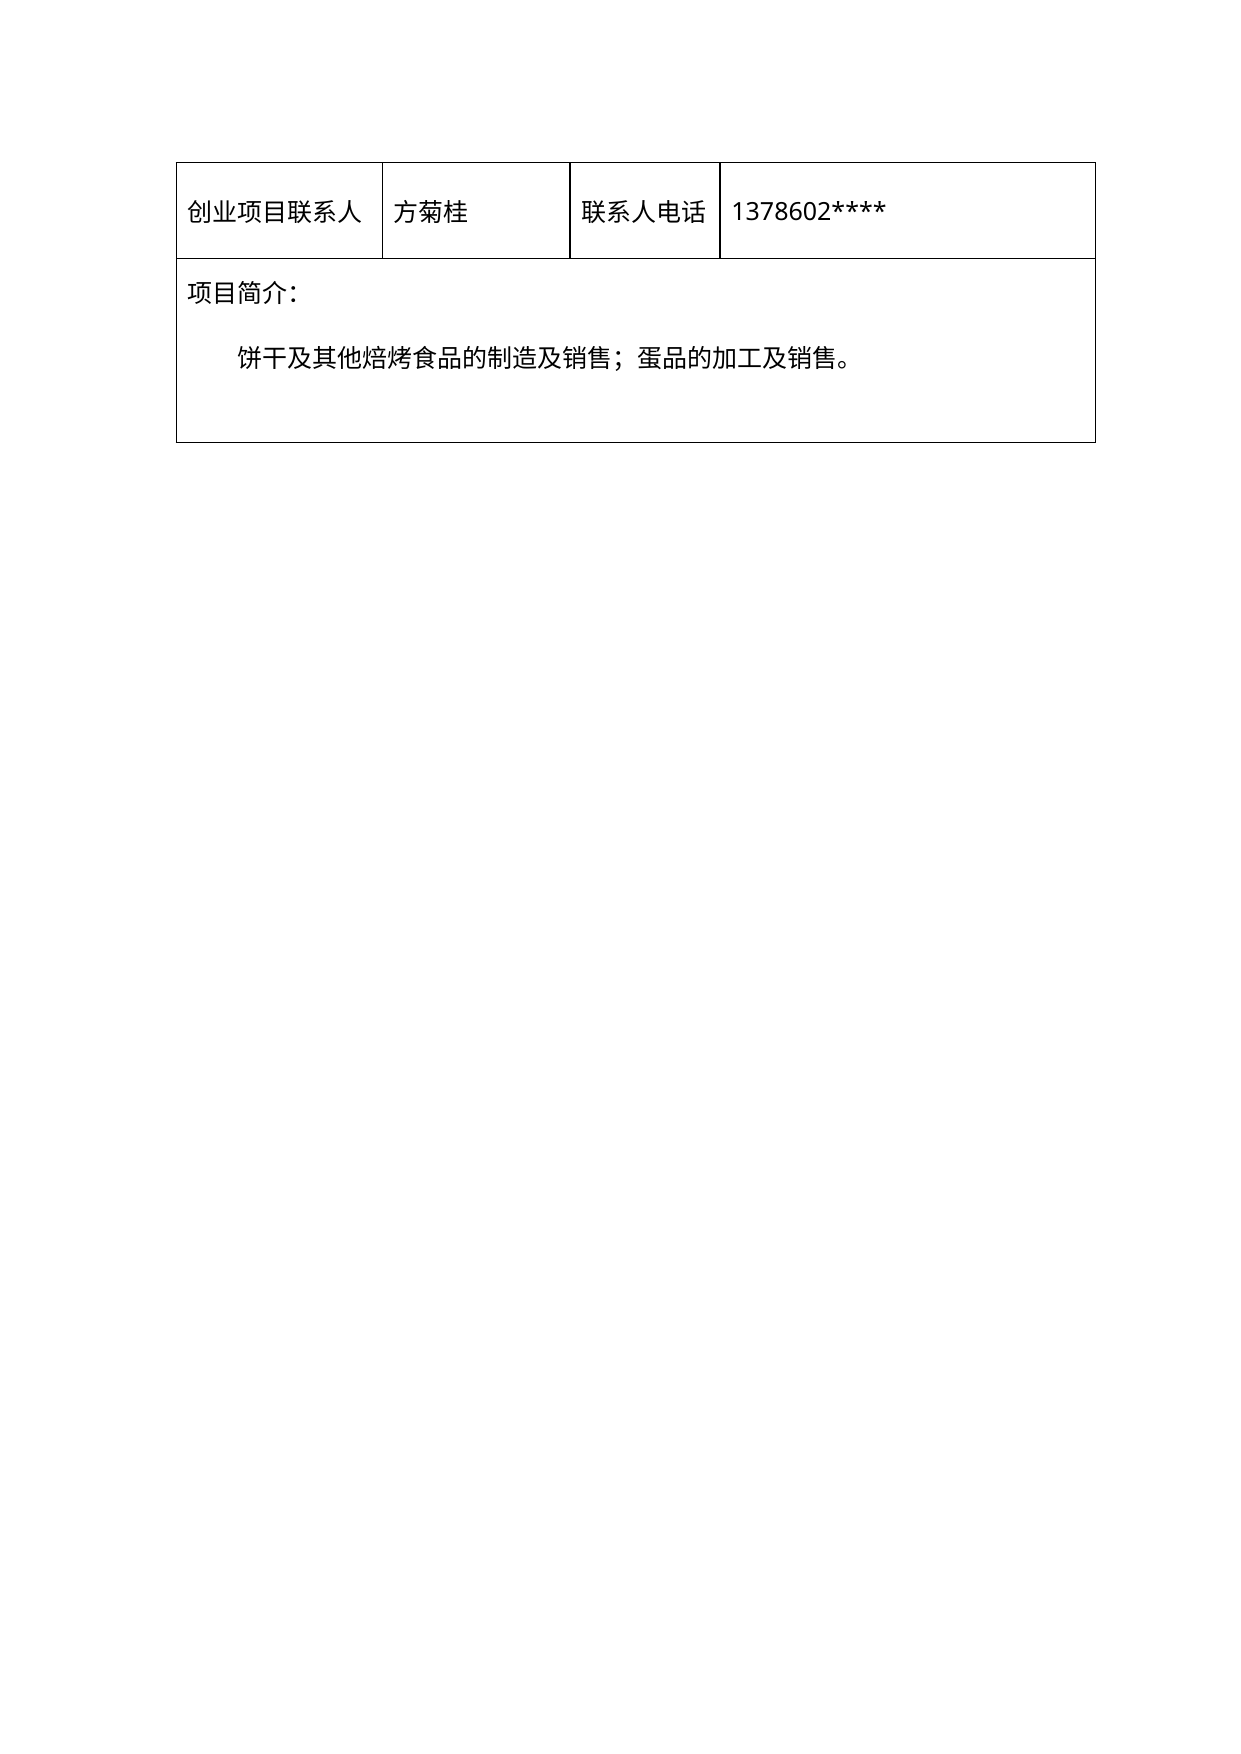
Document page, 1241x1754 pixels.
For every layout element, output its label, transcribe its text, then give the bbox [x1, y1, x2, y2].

table_cell 1378602**** [721, 163, 1095, 258]
table_cell 联系人电话 [571, 163, 719, 258]
table_cell 方菊桂 [383, 163, 569, 258]
table_cell 项目简介： 饼干及其他焙烤食品的制造及销售；蛋品的加工及销售。 [177, 259, 1095, 442]
table_cell 创业项目联系人 [177, 163, 382, 258]
